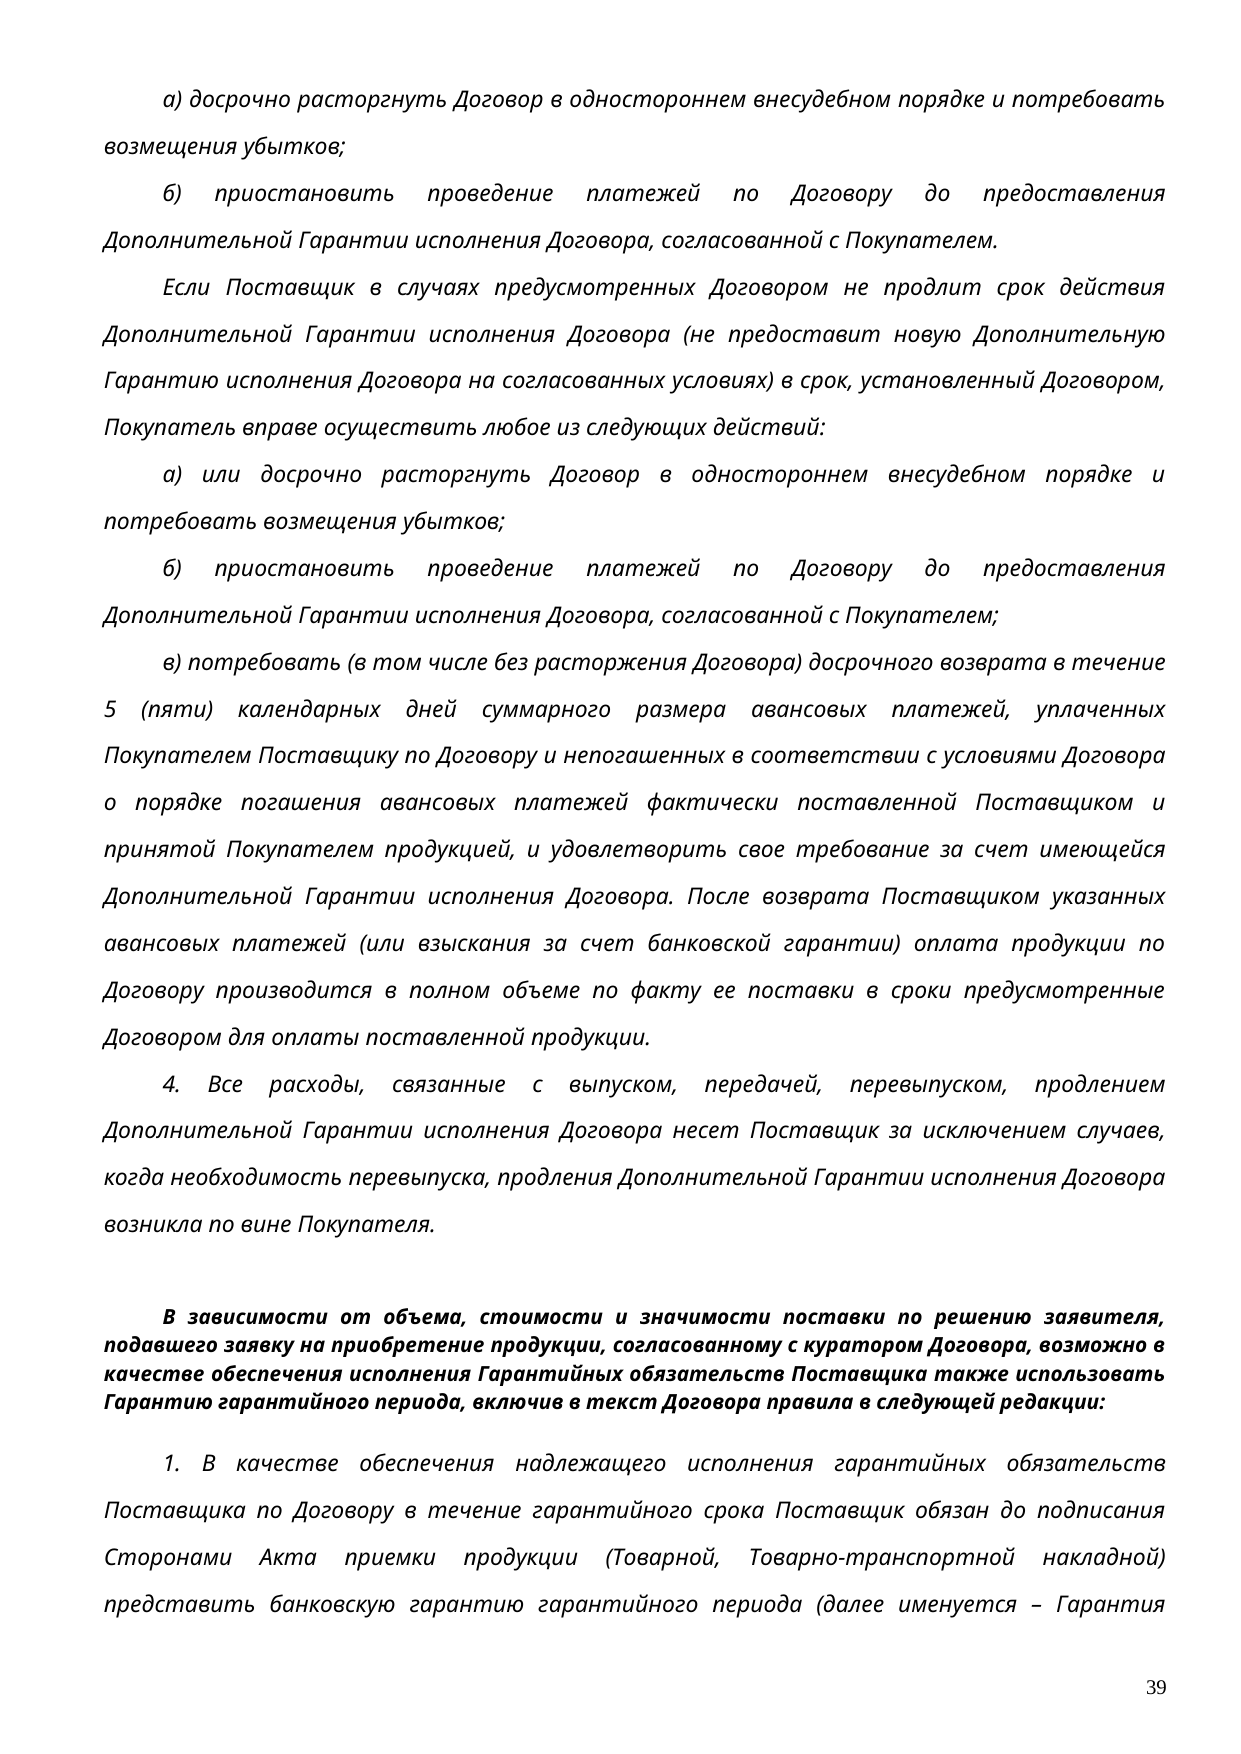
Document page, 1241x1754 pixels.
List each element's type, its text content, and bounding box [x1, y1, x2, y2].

text Если Поставщик в случаях предусмотренных Договором не продлит срок действия Дополнительной Гарантии исполнения Договора (не предоставит новую Дополнительную Гарантию исполнения Договора на согласованных условиях) в срок, установленный Договором, Покупатель вправе осуществить любое из следующих действий: [103, 271, 1167, 442]
text а) досрочно расторгнуть Договор в одностороннем внесудебном порядке и потребовать возмещения убытков; [103, 83, 1167, 161]
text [103, 1447, 1167, 1619]
text а) или досрочно расторгнуть Договор в одностороннем внесудебном порядке и потребовать возмещения убытков; [103, 458, 1167, 536]
text 4. Все расходы, связанные с выпуском, передачей, перевыпуском, продлением Дополнительной Гарантии исполнения Договора несет Поставщик за исключением случаев, когда необходимость перевыпуска, продления Дополнительной Гарантии исполнения Договора возникла по вине Покупателя. [103, 1067, 1167, 1239]
text в) потребовать (в том числе без расторжения Договора) досрочного возврата в течение 5 (пяти) календарных дней суммарного размера авансовых платежей, уплаченных Покупателем Поставщику по Договору и непогашенных в соответствии с условиями Договора о порядке погашения авансовых платежей фактически поставленной Поставщиком и принятой Покупателем продукцией, и удовлетворить свое требование за счет имеющейся Дополнительной Гарантии исполнения Договора. После возврата Поставщиком указанных авансовых платежей (или взыскания за счет банковской гарантии) оплата продукции по Договору производится в полном объеме по факту ее поставки в сроки предусмотренные Договором для оплаты поставленной продукции. [103, 646, 1167, 1052]
subtitle В зависимости от объема, стоимости и значимости поставки по решению заявителя, подавшего заявку на приобретение продукции, согласованному с куратором Договора, возможно в качестве обеспечения исполнения Гарантийных обязательств Поставщика также использовать Гарантию гарантийного периода, включив в текст Договора правила в следующей редакции: [103, 1302, 1167, 1416]
text б) приостановить проведение платежей по Договору до предоставления Дополнительной Гарантии исполнения Договора, согласованной с Покупателем. [103, 177, 1167, 255]
text б) приостановить проведение платежей по Договору до предоставления Дополнительной Гарантии исполнения Договора, согласованной с Покупателем; [103, 552, 1167, 630]
